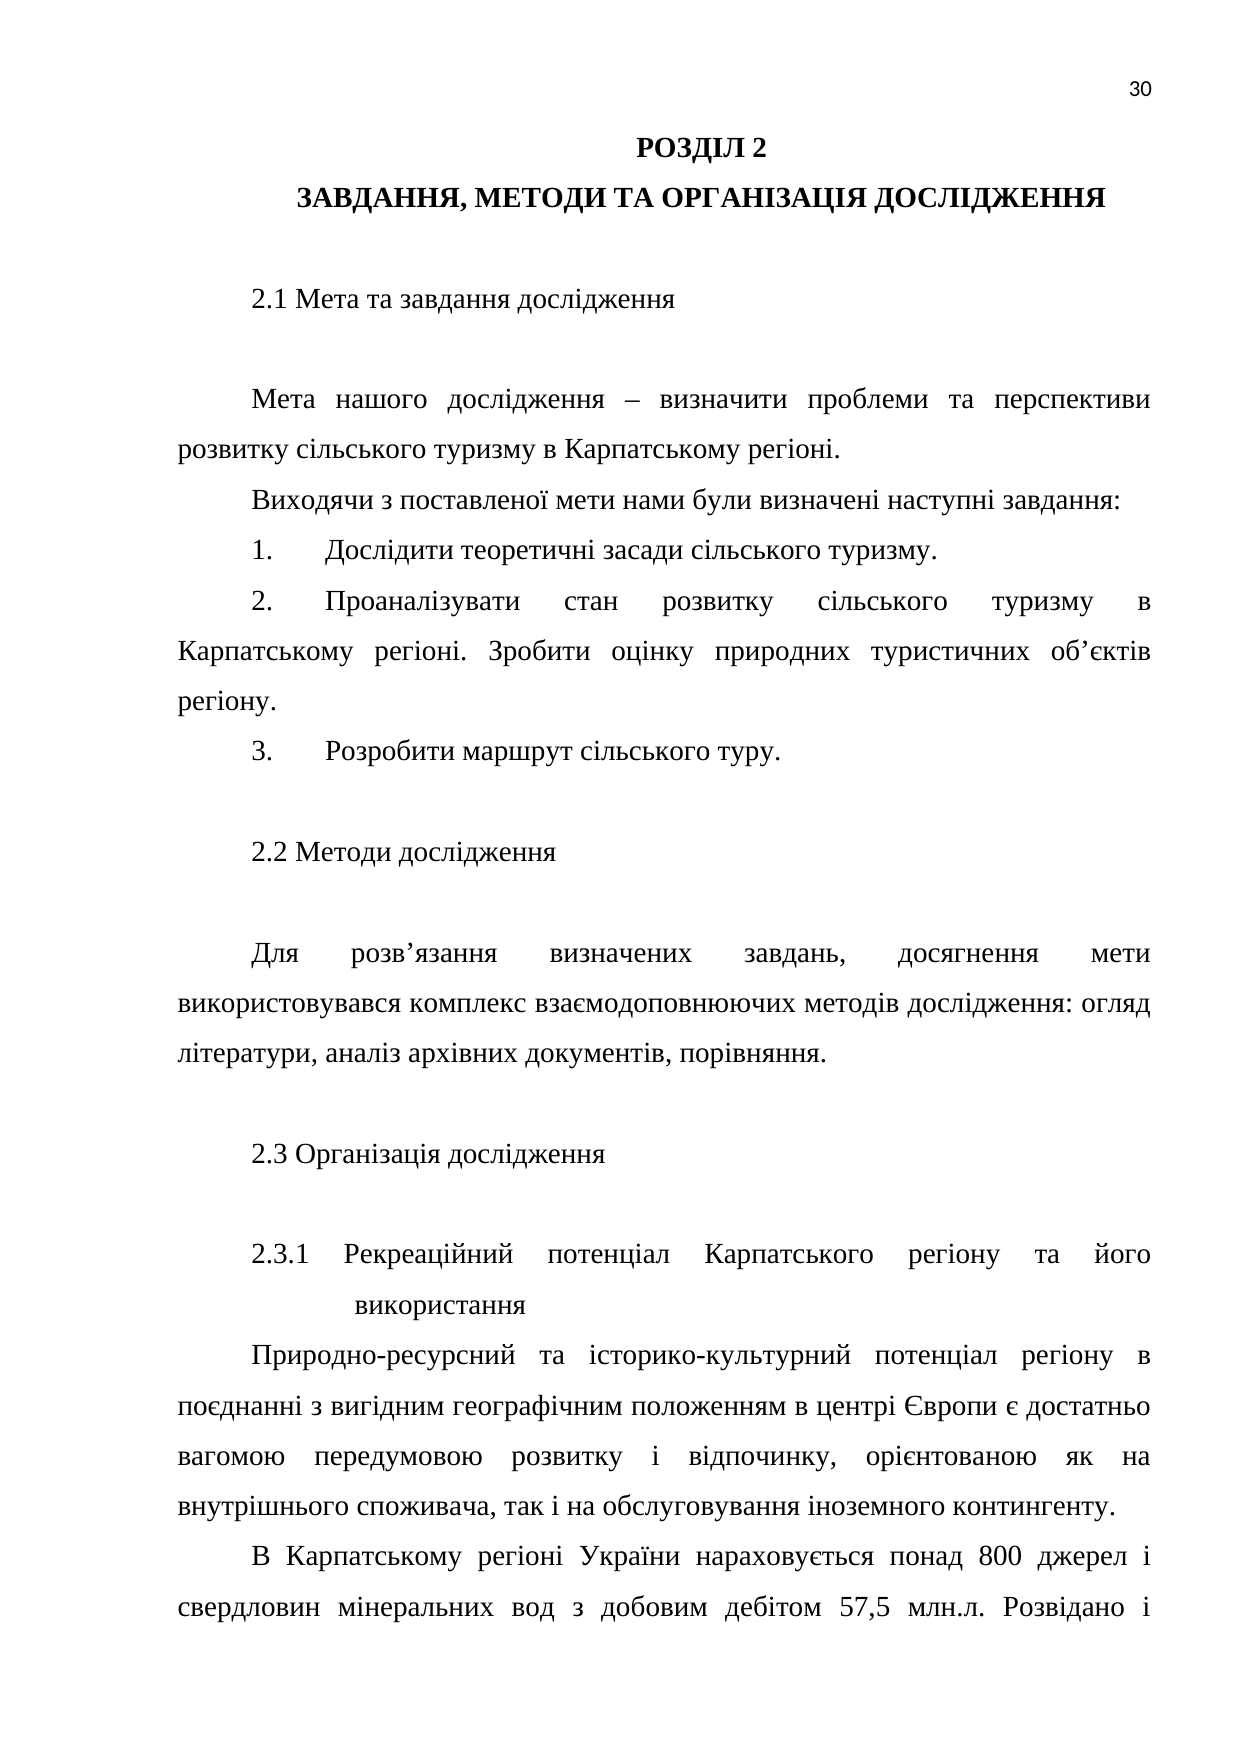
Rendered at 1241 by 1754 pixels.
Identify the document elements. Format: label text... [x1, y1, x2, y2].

text РОЗДІЛ 2 [177, 130, 1152, 163]
text Виходячи з поставленої мети нами були визначені наступні завдання: [177, 482, 1152, 516]
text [177, 1538, 1152, 1622]
text 2.1 Мета та завдання дослідження [177, 281, 1152, 314]
text Природно-ресурсний та історико-культурний потенціал регіону в поєднанні з вигідним географічним положенням в центрі Європи є достатньо вагомою передумовою розвитку і відпочинку, орієнтованою як на внутрішнього споживача, так і на обслуговування іноземного контингенту. [177, 1337, 1152, 1522]
text ЗАВДАННЯ, МЕТОДИ ТА ОРГАНІЗАЦІЯ ДОСЛІДЖЕННЯ [177, 180, 1152, 214]
text 3. Розробити маршрут сільського туру. [177, 733, 1152, 767]
text Мета нашого дослідження – визначити проблеми та перспективи розвитку сільського туризму в Карпатському регіоні. [177, 381, 1152, 465]
text 2.2 Методи дослідження [177, 834, 1152, 868]
text 2.3.1 Рекреаційний потенціал Карпатського регіону та його використання [251, 1237, 1152, 1321]
text 1. Дослідити теоретичні засади сільського туризму. [177, 532, 1152, 566]
text 2.3 Організація дослідження [177, 1136, 1152, 1169]
text 2. Проаналізувати стан розвитку сільського туризму в Карпатському регіоні. Зробити оцінку природних туристичних об’єктів регіону. [177, 583, 1152, 717]
text Для розв’язання визначених завдань, досягнення мети використовувався комплекс взаємодоповнюючих методів дослідження: огляд літератури, аналіз архівних документів, порівняння. [177, 935, 1152, 1069]
